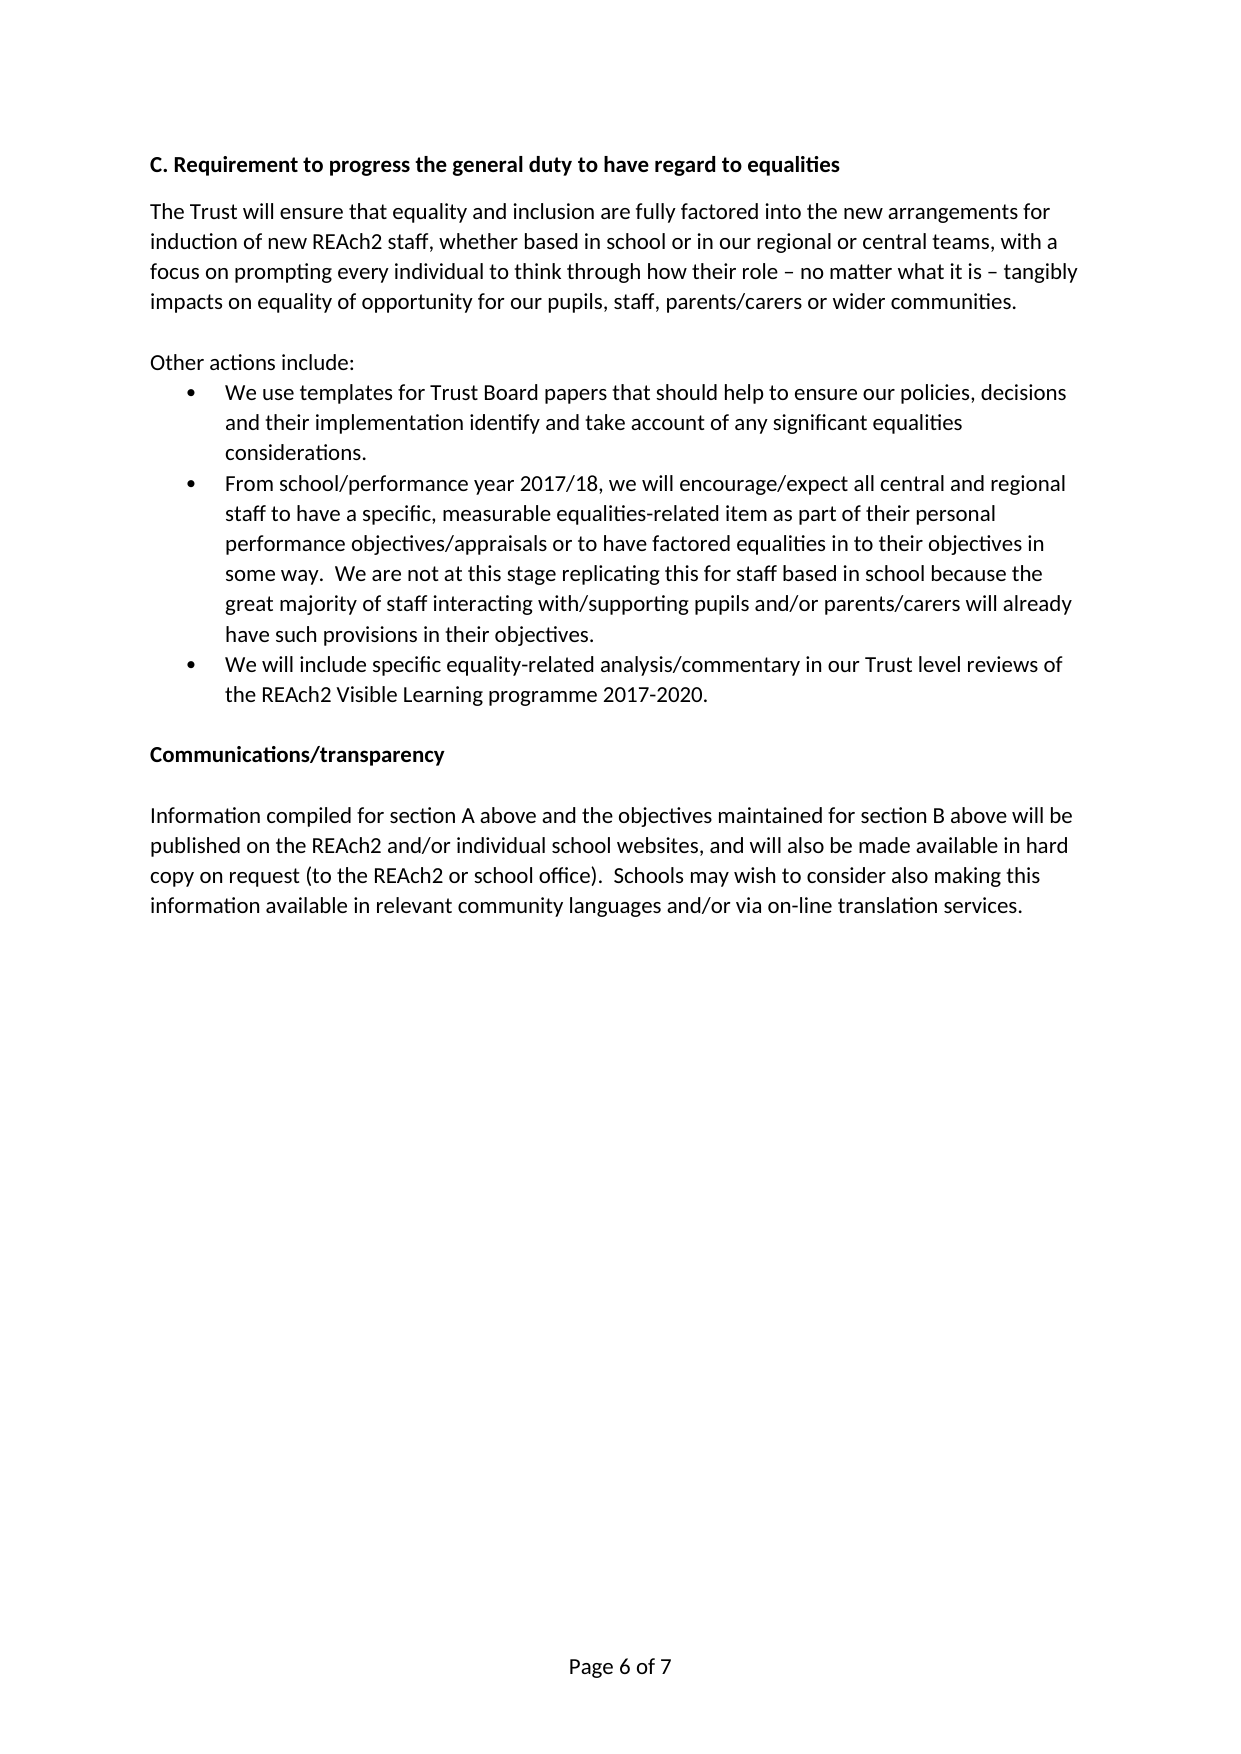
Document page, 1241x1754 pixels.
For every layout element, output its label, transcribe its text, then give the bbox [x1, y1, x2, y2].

list We will include specific equality-related analysis/commentary in our Trust level reviews of the REAch2 Visible Learning programme 2017-2020. [187, 650, 1090, 708]
text C. Requirement to progress the general duty to have regard to equalities [150, 150, 1090, 178]
list We use templates for Trust Board papers that should help to ensure our policies, decisions and their implementation identify and take account of any significant equalities considerations. [187, 378, 1090, 467]
text The Trust will ensure that equality and inclusion are fully factored into the new arrangements for induction of new REAch2 staff, whether based in school or in our regional or central teams, with a focus on prompting every individual to think through how their role – no matter what it is – tangibly impacts on equality of opportunity for our pupils, staff, parents/carers or wider communities. [150, 197, 1090, 316]
list From school/performance year 2017/18, we will encourage/expect all central and regional staff to have a specific, measurable equalities-related item as part of their personal performance objectives/appraisals or to have factored equalities in to their objectives in some way. We are not at this stage replicating this for staff based in school because the great majority of staff interacting with/supporting pupils and/or parents/carers will already have such provisions in their objectives. [187, 469, 1090, 648]
text Information compiled for section A above and the objectives maintained for section B above will be published on the REAch2 and/or individual school websites, and will also be made available in hard copy on request (to the REAch2 or school office). Schools may wish to consider also making this information available in relevant community languages and/or via on-line translation services. [150, 801, 1090, 920]
text Other actions include: [150, 348, 1090, 376]
text Communications/transparency [150, 741, 1090, 769]
